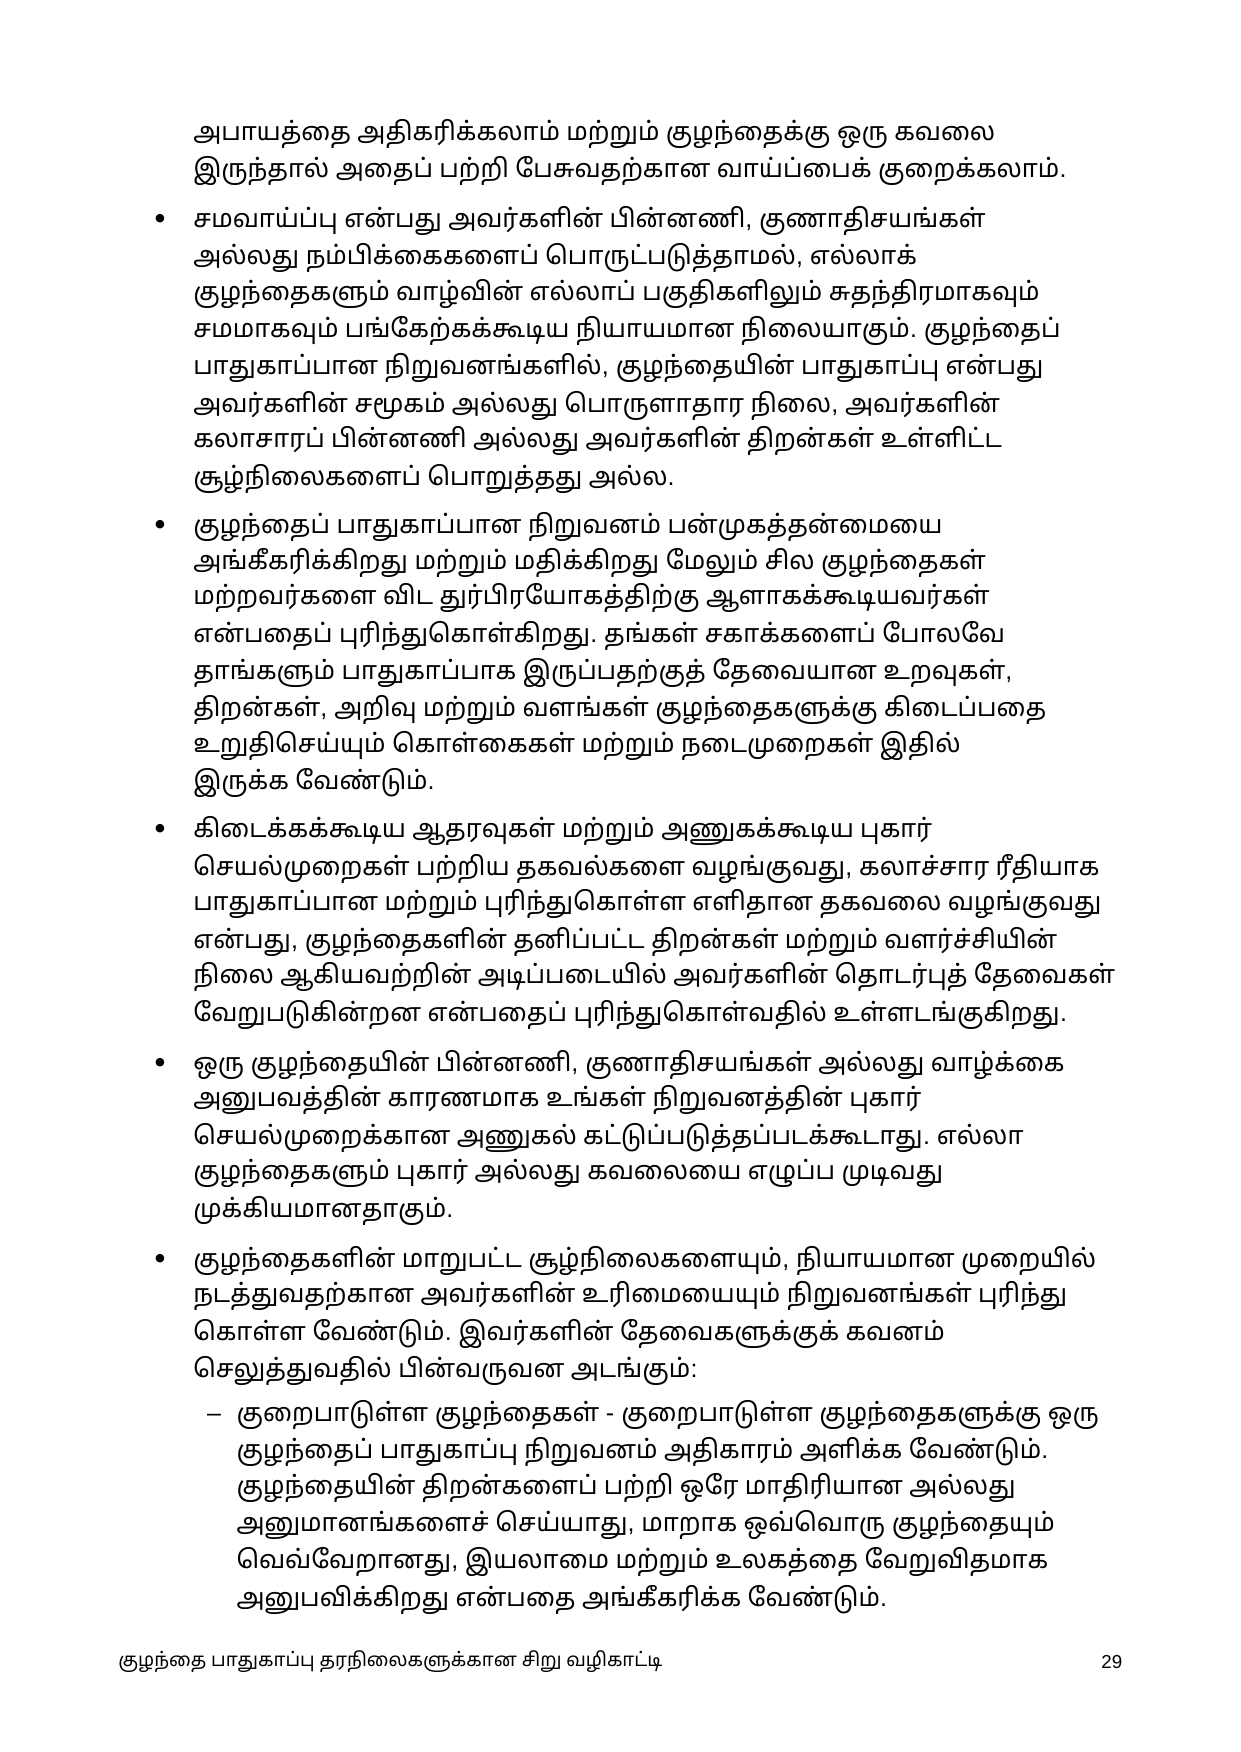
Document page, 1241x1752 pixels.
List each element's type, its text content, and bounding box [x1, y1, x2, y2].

text குழந்தைகளின் மாறுபட்ட சூழ்நிலைகளையும், நியாயமான முறையில் நடத்துவதற்கான அவர்களின் உரிமையையும் நிறுவனங்கள் புரிந்து கொள்ள வேண்டும். இவர்களின் தேவைகளுக்குக் கவனம் செலுத்துவதில் பின்வருவன அடங்கும்: [156, 1244, 1122, 1387]
text கிடைக்கக்கூடிய ஆதரவுகள் மற்றும் அணுகக்கூடிய புகார் செயல்முறைகள் பற்றிய தகவல்களை வழங்குவது, கலாச்சார ரீதியாக பாதுகாப்பான மற்றும் புரிந்துகொள்ள எளிதான தகவலை வழங்குவது என்பது, குழந்தைகளின் தனிப்பட்ட திறன்கள் மற்றும் வளர்ச்சியின் நிலை ஆகியவற்றின் அடிப்படையில் அவர்களின் தொடர்புத் தேவைகள் வேறுபடுகின்றன என்பதைப் புரிந்துகொள்வதில் உள்ளடங்குகிறது. [156, 816, 1122, 1030]
text ஒரு குழந்தையின் பின்னணி, குணாதிசயங்கள் அல்லது வாழ்க்கை அனுபவத்தின் காரணமாக உங்கள் நிறுவனத்தின் புகார் செயல்முறைக்கான அணுகல் கட்டுப்படுத்தப்படக்கூடாது. எல்லா குழந்தைகளும் புகார் அல்லது கவலையை எழுப்ப முடிவது முக்கியமானதாகும். [156, 1048, 1122, 1226]
text குழந்தைப் பாதுகாப்பான நிறுவனம் பன்முகத்தன்மையை அங்கீகரிக்கிறது மற்றும் மதிக்கிறது மேலும் சில குழந்தைகள் மற்றவர்களை விட துர்பிரயோகத்திற்கு ஆளாகக்கூடியவர்கள் என்பதைப் புரிந்துகொள்கிறது. தங்கள் சகாக்களைப் போலவே தாங்களும் பாதுகாப்பாக இருப்பதற்குத் தேவையான உறவுகள், திறன்கள், அறிவு மற்றும் வளங்கள் குழந்தைகளுக்கு கிடைப்பதை உறுதிசெய்யும் கொள்கைகள் மற்றும் நடைமுறைகள் இதில் இருக்க வேண்டும். [156, 512, 1056, 799]
text குறைபாடுள்ள குழந்தைகள் - குறைபாடுள்ள குழந்தைகளுக்கு ஒரு குழந்தைப் பாதுகாப்பு நிறுவனம் அதிகாரம் அளிக்க வேண்டும். குழந்தையின் திறன்களைப் பற்றி ஒரே மாதிரியான அல்லது அனுமானங்களைச் செய்யாது, மாறாக ஒவ்வொரு குழந்தையும் வெவ்வேறானது, இயலாமை மற்றும் உலகத்தை வேறுவிதமாக அனுபவிக்கிறது என்பதை அங்கீகரிக்க வேண்டும். [207, 1398, 1122, 1615]
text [156, 118, 1122, 186]
text சமவாய்ப்பு என்பது அவர்களின் பின்னணி, குணாதிசயங்கள் அல்லது நம்பிக்கைகளைப் பொருட்படுத்தாமல், எல்லாக் குழந்தைகளும் வாழ்வின் எல்லாப் பகுதிகளிலும் சுதந்திரமாகவும் சமமாகவும் பங்கேற்கக்கூடிய நியாயமான நிலையாகும். குழந்தைப் பாதுகாப்பான நிறுவனங்களில், குழந்தையின் பாதுகாப்பு என்பது அவர்களின் சமூகம் அல்லது பொருளாதார நிலை, அவர்களின் கலாசாரப் பின்னணி அல்லது அவர்களின் திறன்கள் உள்ளிட்ட சூழ்நிலைகளைப் பொறுத்தது அல்ல. [156, 204, 1112, 494]
